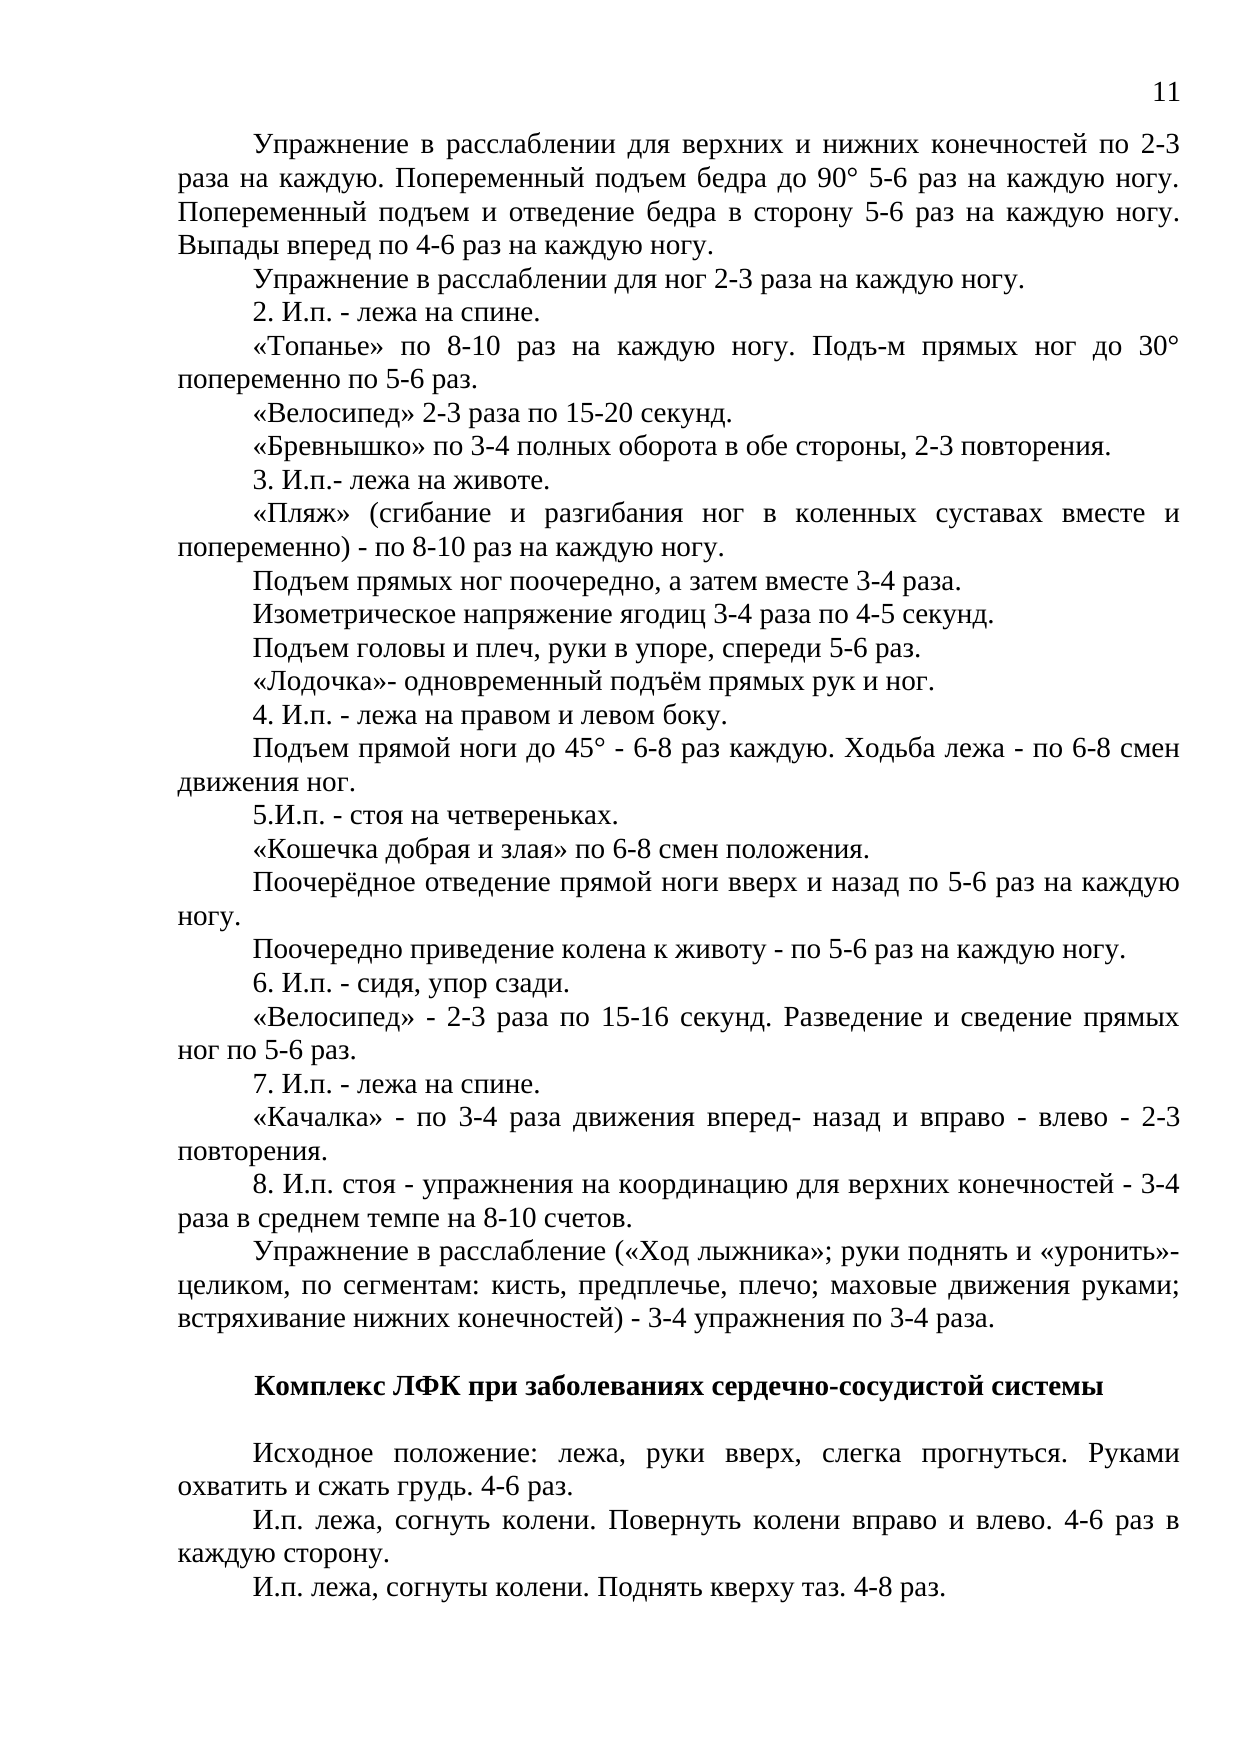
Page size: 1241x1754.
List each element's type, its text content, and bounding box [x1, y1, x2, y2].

text «Велосипед» 2-3 раза по 15-20 секунд. [177, 395, 1181, 428]
text Упражнение в расслаблении для ног 2-3 раза на каждую ногу. [177, 261, 1181, 294]
text «Качалка» - по 3-4 раза движения вперед- назад и вправо - влево - 2-3 повторения. [177, 1099, 1181, 1166]
text 3. И.п.- лежа на животе. [177, 462, 1181, 496]
text «Велосипед» - 2-3 раза по 15-16 секунд. Разведение и сведение прямых ног по 5-6 раз. [177, 999, 1181, 1066]
text Упражнение в расслабление («Ход лыжника»; руки поднять и «уронить»- целиком, по сегментам: кисть, предплечье, плечо; маховые движения руками; встряхивание нижних конечностей) - 3-4 упражнения по 3-4 раза. [177, 1233, 1181, 1334]
text 5.И.п. - стоя на четвереньках. [177, 797, 1181, 831]
text Подъем прямой ноги до 45° - 6-8 раз каждую. Ходьба лежа - по 6-8 смен движения ног. [177, 730, 1181, 797]
text И.п. лежа, согнуть колени. Повернуть колени вправо и влево. 4-6 раз в каждую сторону. [177, 1502, 1181, 1569]
text «Топанье» по 8-10 раз на каждую ногу. Подъ-м прямых ног до 30° попеременно по 5-6 раз. [177, 328, 1181, 395]
text Исходное положение: лежа, руки вверх, слегка прогнуться. Руками охватить и сжать грудь. 4-6 раз. [177, 1435, 1181, 1502]
text Поочерёдное отведение прямой ноги вверх и назад по 5-6 раз на каждую ногу. [177, 864, 1181, 932]
text 7. И.п. - лежа на спине. [177, 1066, 1181, 1099]
text «Кошечка добрая и злая» по 6-8 смен положения. [177, 831, 1181, 864]
text 6. И.п. - сидя, упор сзади. [177, 965, 1181, 999]
text «Бревнышко» по 3-4 полных оборота в обе стороны, 2-3 повторения. [177, 428, 1181, 462]
text И.п. лежа, согнуты колени. Поднять кверху таз. 4-8 раз. [177, 1569, 1181, 1602]
text «Пляж» (сгибание и разгибания ног в коленных суставах вместе и попеременно) - по 8-10 раз на каждую ногу. [177, 496, 1181, 563]
text Изометрическое напряжение ягодиц 3-4 раза по 4-5 секунд. [177, 596, 1181, 630]
text Поочередно приведение колена к животу - по 5-6 раз на каждую ногу. [177, 932, 1181, 965]
text Комплекс ЛФК при заболеваниях сердечно-сосудистой системы [177, 1368, 1181, 1401]
text Упражнение в расслаблении для верхних и нижних конечностей по 2-3 раза на каждую. Попеременный подъем бедра до 90° 5-6 раз на каждую ногу. Попеременный подъем и отведение бедра в сторону 5-6 раз на каждую ногу. Выпады вперед по 4-6 раз на каждую ногу. [177, 127, 1181, 261]
text 8. И.п. стоя - упражнения на координацию для верхних конечностей - 3-4 раза в среднем темпе на 8-10 счетов. [177, 1166, 1181, 1233]
text 4. И.п. - лежа на правом и левом боку. [177, 697, 1181, 730]
text Подъем прямых ног поочередно, а затем вместе 3-4 раза. [177, 563, 1181, 596]
text Подъем головы и плеч, руки в упоре, спереди 5-6 раз. [177, 630, 1181, 663]
text 2. И.п. - лежа на спине. [177, 294, 1181, 328]
text «Лодочка»- одновременный подъём прямых рук и ног. [177, 663, 1181, 697]
